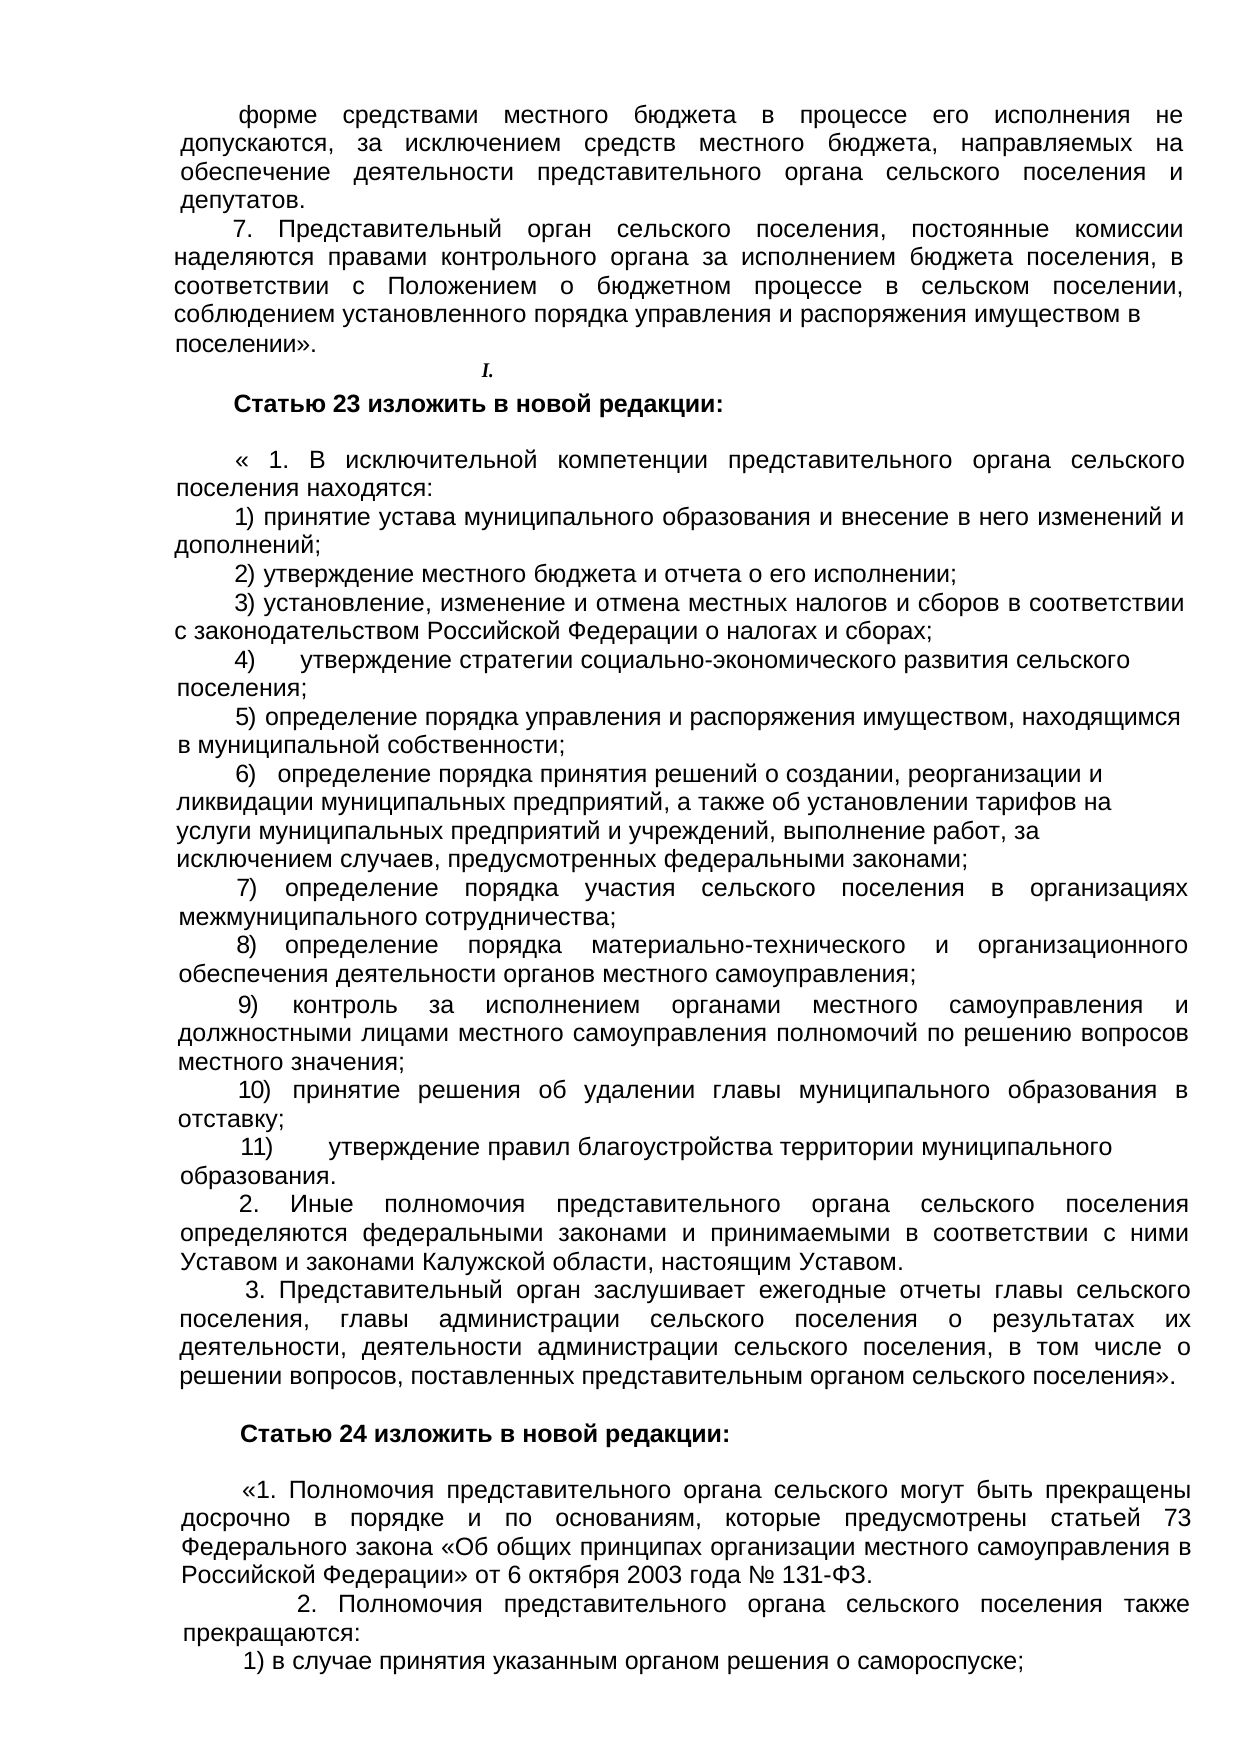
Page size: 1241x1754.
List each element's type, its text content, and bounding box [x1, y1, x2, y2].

list утверждение местного бюджета и отчета о его исполнении; [234, 560, 1192, 588]
text поселении». [175, 329, 1192, 358]
text 2. Иные полномочия представительного органа сельского поселения определяются федеральными законами и принимаемыми в соответствии с ними Уставом и законами Калужской области, настоящим Уставом. [180, 1190, 1189, 1276]
text 2. Полномочия представительного органа сельского поселения также прекращаются: [183, 1590, 1192, 1647]
text I. [482, 358, 1192, 382]
text форме средствами местного бюджета в процессе его исполнения не допускаются, за исключением средств местного бюджета, направляемых на обеспечение деятельности представительного органа сельского поселения и депутатов. [180, 100, 1183, 214]
list принятие устава муниципального образования и внесение в него изменений и дополнений; [174, 503, 1184, 560]
text 1) в случае принятия указанным органом решения о самороспуске; [243, 1647, 1192, 1675]
text « 1. В исключительной компетенции представительного органа сельского поселения находятся: [176, 446, 1185, 503]
text 6) определение порядка принятия решений о создании, реорганизации и ликвидации муниципальных предприятий, а также об установлении тарифов на услуги муниципальных предприятий и учреждений, выполнение работ, за исключением случаев, предусмотренных федеральными законами; [176, 759, 1187, 874]
text 5) определение порядка управления и распоряжения имуществом, находящимся в муниципальной собственности; [177, 702, 1185, 759]
list установление, изменение и отмена местных налогов и сборов в соответствии с законодательством Российской Федерации о налогах и сборах; [174, 588, 1185, 645]
list определение порядка участия сельского поселения в организациях межмуниципального сотрудничества; [178, 874, 1188, 931]
text Статью 23 изложить в новой редакции: [233, 389, 1192, 417]
text «1. Полномочия представительного органа сельского могут быть прекращены досрочно в порядке и по основаниям, которые предусмотрены статьей 73 Федерального закона «Об общих принципах организации местного самоуправления в Российской Федерации» от 6 октября 2003 года № 131-ФЗ. [181, 1476, 1191, 1590]
list принятие решения об удалении главы муниципального образования в отставку; [178, 1076, 1189, 1133]
list определение порядка материально-технического и организационного обеспечения деятельности органов местного самоуправления; [178, 931, 1188, 988]
text 3. Представительный орган заслушивает ежегодные отчеты главы сельского поселения, главы администрации сельского поселения о результатах их деятельности, деятельности администрации сельского поселения, в том числе о решении вопросов, поставленных представительным органом сельского поселения». [179, 1276, 1191, 1390]
text 7. Представительный орган сельского поселения, постоянные комиссии наделяются правами контрольного органа за исполнением бюджета поселения, в соответствии с Положением о бюджетном процессе в сельском поселении, соблюдением установленного порядка управления и распоряжения имуществом в [174, 214, 1184, 329]
list контроль за исполнением органами местного самоуправления и должностными лицами местного самоуправления полномочий по решению вопросов местного значения; [178, 990, 1189, 1076]
text Статью 24 изложить в новой редакции: [240, 1419, 1192, 1447]
text 4) утверждение стратегии социально-экономического развития сельского поселения; [177, 645, 1186, 702]
text 11) утверждение правил благоустройства территории муниципального образования. [180, 1133, 1189, 1190]
